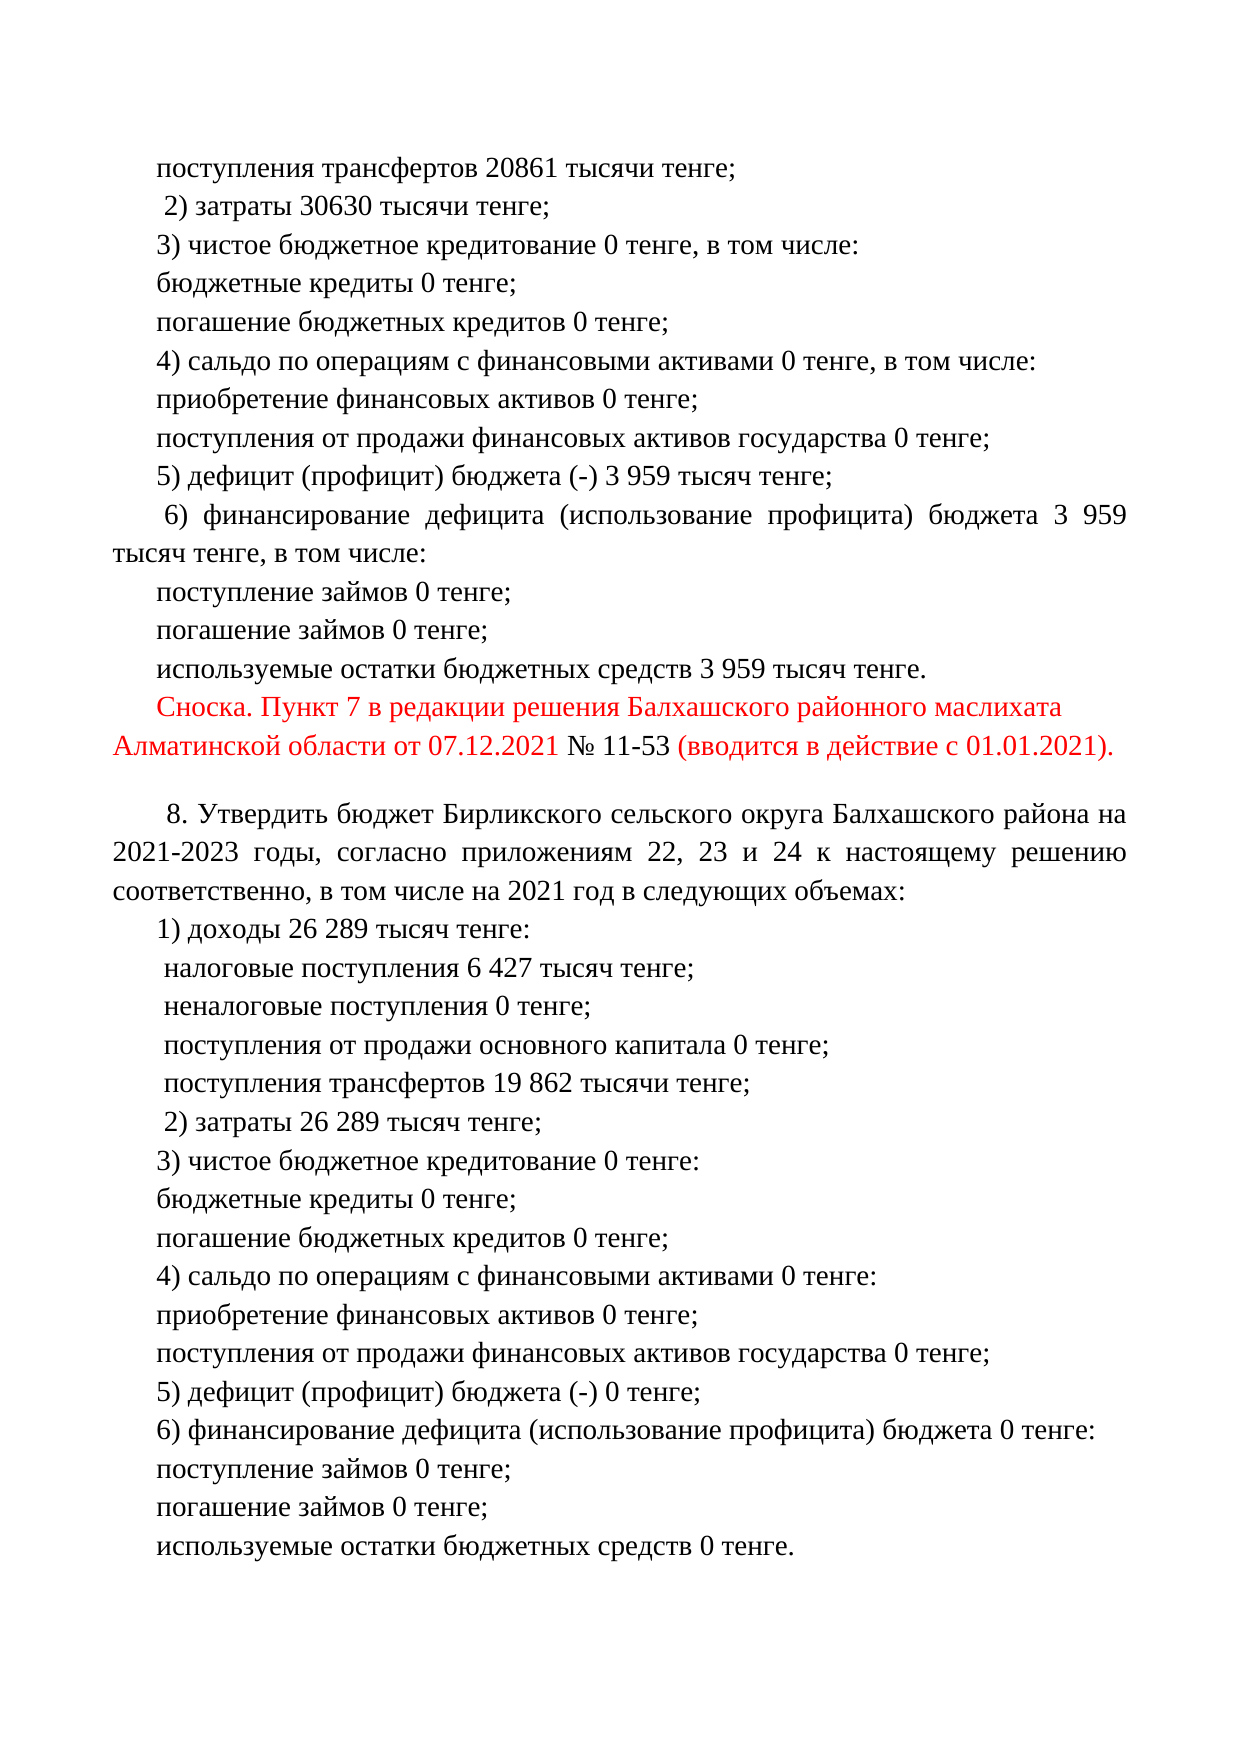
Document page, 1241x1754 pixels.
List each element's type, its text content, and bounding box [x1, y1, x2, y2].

text неналоговые поступления 0 тенге; [112, 988, 1128, 1022]
text поступление займов 0 тенге; [112, 1451, 1128, 1484]
text используемые остатки бюджетных средств 0 тенге. [112, 1528, 1128, 1562]
text 1) доходы 26 289 тысяч тенге: [112, 911, 1128, 945]
text Сноска. Пункт 7 в редакции решения Балхашского районного маслихата Алматинской области от 07.12.2021 № 11-53 (вводится в действие с 01.01.2021). [112, 689, 1128, 792]
text приобретение финансовых активов 0 тенге; [112, 1297, 1128, 1330]
text 2) затраты 30630 тысячи тенге; [112, 188, 1128, 222]
text поступления от продажи финансовых активов государства 0 тенге; [112, 1335, 1128, 1369]
text 5) дефицит (профицит) бюджета (-) 0 тенге; [112, 1374, 1128, 1407]
text 2) затраты 26 289 тысяч тенге; [112, 1104, 1128, 1138]
text бюджетные кредиты 0 тенге; [112, 1181, 1128, 1215]
text 4) сальдо по операциям с финансовыми активами 0 тенге, в том числе: [112, 343, 1128, 376]
text налоговые поступления 6 427 тысяч тенге; [112, 950, 1128, 983]
text 6) финансирование дефицита (использование профицита) бюджета 3 959 тысяч тенге, в том числе: [112, 497, 1128, 569]
text погашение займов 0 тенге; [112, 1489, 1128, 1523]
text погашение бюджетных кредитов 0 тенге; [112, 304, 1128, 338]
text погашение бюджетных кредитов 0 тенге; [112, 1220, 1128, 1253]
text 4) сальдо по операциям с финансовыми активами 0 тенге: [112, 1258, 1128, 1292]
text погашение займов 0 тенге; [112, 612, 1128, 646]
text приобретение финансовых активов 0 тенге; [112, 381, 1128, 415]
text 8. Утвердить бюджет Бирликского сельского округа Балхашского района на 2021-2023 годы, согласно приложениям 22, 23 и 24 к настоящему решению соответственно, в том числе на 2021 год в следующих объемах: [112, 796, 1128, 906]
text поступления от продажи основного капитала 0 тенге; [112, 1027, 1128, 1061]
text бюджетные кредиты 0 тенге; [112, 266, 1128, 299]
text поступления от продажи финансовых активов государства 0 тенге; [112, 420, 1128, 453]
text 6) финансирование дефицита (использование профицита) бюджета 0 тенге: [112, 1412, 1128, 1446]
text 3) чистое бюджетное кредитование 0 тенге: [112, 1143, 1128, 1176]
text поступления трансфертов 19 862 тысячи тенге; [112, 1066, 1128, 1099]
text поступления трансфертов 20861 тысячи тенге; [112, 150, 1128, 183]
text 5) дефицит (профицит) бюджета (-) 3 959 тысяч тенге; [112, 458, 1128, 492]
text 3) чистое бюджетное кредитование 0 тенге, в том числе: [112, 227, 1128, 261]
text используемые остатки бюджетных средств 3 959 тысяч тенге. [112, 651, 1128, 684]
text поступление займов 0 тенге; [112, 574, 1128, 607]
